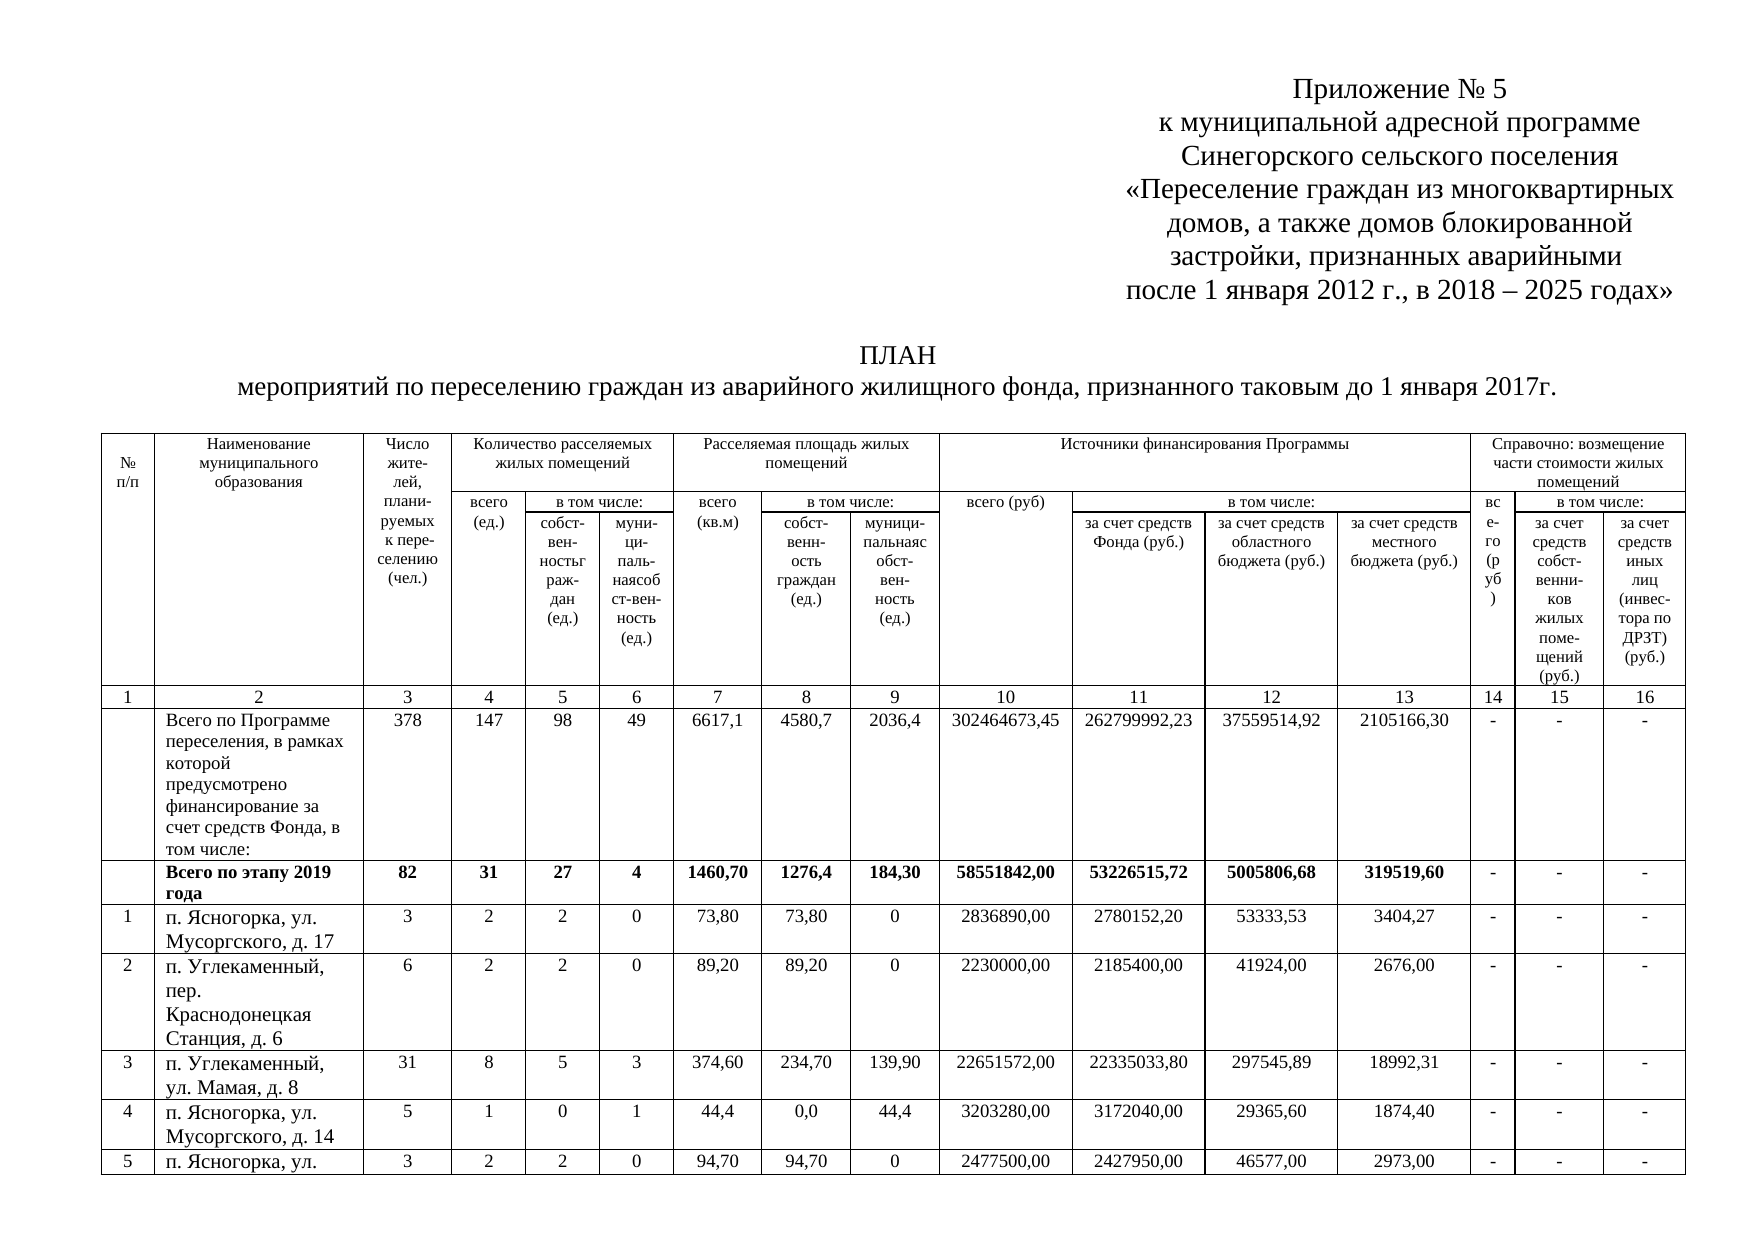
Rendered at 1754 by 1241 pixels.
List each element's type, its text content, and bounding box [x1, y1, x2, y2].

table_cell 0 [851, 1150, 939, 1173]
table_cell 2 [452, 954, 525, 1050]
table_cell 82 [364, 861, 451, 904]
table_cell 29365,60 [1206, 1100, 1337, 1148]
table_cell 378 [364, 709, 451, 859]
table_cell 3203280,00 [940, 1100, 1072, 1148]
table_cell 37559514,92 [1206, 709, 1337, 859]
table_cell собст- вен-ностьграж-дан (ед.) [526, 513, 599, 685]
table_cell 73,80 [762, 905, 850, 953]
table_cell 89,20 [762, 954, 850, 1050]
table_cell 2185400,00 [1073, 954, 1204, 1050]
table_cell Всего по этапу 2019 года [155, 861, 363, 904]
table_cell 1 [102, 686, 154, 707]
table_cell 94,70 [674, 1150, 761, 1173]
table_cell - [1471, 954, 1514, 1050]
table_cell 234,70 [762, 1051, 850, 1099]
table_cell 58551842,00 [940, 861, 1072, 904]
table_cell 2 [526, 954, 599, 1050]
table_cell 1 [102, 905, 154, 953]
text мероприятий по переселению граждан из аварийного жилищного фонда, признанного таковым до 1 января 2017г. [100, 370, 1695, 401]
table_cell 6617,1 [674, 709, 761, 859]
table_cell - [1604, 1150, 1685, 1173]
table_cell 2105166,30 [1338, 709, 1470, 859]
table_cell собст-венн-ость граждан (ед.) [762, 513, 850, 685]
table_cell 27 [526, 861, 599, 904]
table_cell 2 [155, 686, 363, 707]
table_cell - [1516, 1150, 1603, 1173]
table_cell 3172040,00 [1073, 1100, 1204, 1148]
table_cell 3 [102, 1051, 154, 1099]
table_cell 2836890,00 [940, 905, 1072, 953]
table_cell 22335033,80 [1073, 1051, 1204, 1099]
table_cell 6 [600, 686, 673, 707]
table_cell 262799992,23 [1073, 709, 1204, 859]
table_cell - [1516, 709, 1603, 859]
table_cell 2477500,00 [940, 1150, 1072, 1173]
table_cell Всего по Программе переселения, в рамках которой предусмотрено финансирование за счет средств Фонда, в том числе: [155, 709, 363, 859]
table_cell 139,90 [851, 1051, 939, 1099]
table_cell 15 [1516, 686, 1603, 707]
table_cell 73,80 [674, 905, 761, 953]
table_cell 8 [452, 1051, 525, 1099]
table_cell 2780152,20 [1073, 905, 1204, 953]
table_cell за счет средств Фонда (руб.) [1073, 513, 1204, 685]
table_cell за счет средств областного бюджета (руб.) [1206, 513, 1337, 685]
table_cell - [1604, 1051, 1685, 1099]
table_cell 6 [364, 954, 451, 1050]
table_cell - [1516, 861, 1603, 904]
table_cell 1874,40 [1338, 1100, 1470, 1148]
table_cell муници-пальнаясобст-вен-ность (ед.) [851, 513, 939, 685]
table_header Число жите-лей, плани-руемых к пере-селению (чел.) [364, 434, 451, 685]
table_cell 0 [600, 1150, 673, 1173]
table_cell - [1516, 1100, 1603, 1148]
table_cell 41924,00 [1206, 954, 1337, 1050]
table_cell - [1516, 905, 1603, 953]
table_cell 184,30 [851, 861, 939, 904]
table_cell 2 [452, 905, 525, 953]
table_cell 14 [1471, 686, 1514, 707]
table_cell 2 [526, 905, 599, 953]
table_cell 5005806,68 [1206, 861, 1337, 904]
table_cell 4580,7 [762, 709, 850, 859]
table_cell - [1471, 709, 1514, 859]
table_header Расселяемая площадь жилых помещений [674, 434, 939, 491]
table_cell - [1604, 861, 1685, 904]
table_cell 10 [940, 686, 1072, 707]
table_header Наименование муниципального образования [155, 434, 363, 685]
table_cell за счет средств собст-венни-ков жилых поме-щений (руб.) [1516, 513, 1603, 685]
table_cell муни-ци-паль-наясобст-вен-ность (ед.) [600, 513, 673, 685]
table_cell 2 [102, 954, 154, 1050]
table_cell 53333,53 [1206, 905, 1337, 953]
table_cell п. Ясногорка, ул. Мусоргского, д. 14 [155, 1100, 363, 1148]
text Приложение № 5 [1104, 71, 1695, 104]
table_cell 1276,4 [762, 861, 850, 904]
table_cell 1 [452, 1100, 525, 1148]
table_cell 31 [364, 1051, 451, 1099]
table_cell 8 [762, 686, 850, 707]
text к муниципальной адресной программе Синегорского сельского поселения «Переселение граждан из многоквартирных домов, а также домов блокированной застройки, признанных аварийными после 1 января 2012 г., в 2018 – 2025 годах» [1104, 104, 1695, 306]
table_cell 3404,27 [1338, 905, 1470, 953]
table_cell 0 [851, 905, 939, 953]
text ПЛАН [100, 339, 1695, 370]
table_cell 5 [526, 1051, 599, 1099]
table_cell - [1516, 954, 1603, 1050]
table_cell 49 [600, 709, 673, 859]
table_cell 3 [600, 1051, 673, 1099]
table_cell 9 [851, 686, 939, 707]
table_header Источники финансирования Программы [940, 434, 1470, 491]
table_cell в том числе: [1073, 492, 1470, 511]
table_cell всего (кв.м) [674, 492, 761, 685]
table_cell 0 [600, 905, 673, 953]
table_cell 2 [452, 1150, 525, 1173]
table_cell 2230000,00 [940, 954, 1072, 1050]
table_cell в том числе: [762, 492, 939, 511]
table_cell всего (ед.) [452, 492, 525, 685]
table_cell 46577,00 [1206, 1150, 1337, 1173]
table_cell 2676,00 [1338, 954, 1470, 1050]
table_cell 5 [526, 686, 599, 707]
table_cell 4 [600, 861, 673, 904]
table_cell - [1471, 861, 1514, 904]
table_cell 5 [364, 1100, 451, 1148]
table_cell в том числе: [1516, 492, 1685, 511]
table_cell п. Ясногорка, ул. Мусоргского, д. 17 [155, 905, 363, 953]
table_cell 44,4 [674, 1100, 761, 1148]
table_cell - [1471, 905, 1514, 953]
table_cell - [1471, 1100, 1514, 1148]
table_cell 44,4 [851, 1100, 939, 1148]
table_cell 2036,4 [851, 709, 939, 859]
table_cell - [1604, 905, 1685, 953]
table_cell - [1516, 1051, 1603, 1099]
table_header № п/п [102, 434, 154, 685]
table_cell 0 [526, 1100, 599, 1148]
table_cell 11 [1073, 686, 1204, 707]
table_cell 16 [1604, 686, 1685, 707]
table_cell 18992,31 [1338, 1051, 1470, 1099]
table_cell 147 [452, 709, 525, 859]
table_cell - [1471, 1051, 1514, 1099]
table_cell 3 [364, 686, 451, 707]
table_cell всего (руб) [940, 492, 1072, 685]
table_cell 1 [600, 1100, 673, 1148]
table_cell за счет средств местного бюджета (руб.) [1338, 513, 1470, 685]
table_cell 2973,00 [1338, 1150, 1470, 1173]
table_cell 319519,60 [1338, 861, 1470, 904]
table_cell п. Углекаменный, ул. Мамая, д. 8 [155, 1051, 363, 1099]
table_cell 4 [102, 1100, 154, 1148]
table_cell 13 [1338, 686, 1470, 707]
table_cell [102, 861, 154, 904]
table_cell в том числе: [526, 492, 673, 511]
table_cell - [1604, 1100, 1685, 1148]
table_cell 0 [851, 954, 939, 1050]
table_cell 12 [1206, 686, 1337, 707]
table_cell 94,70 [762, 1150, 850, 1173]
table_cell 3 [364, 1150, 451, 1173]
table_cell все-го (руб) [1471, 492, 1514, 685]
table_cell - [1604, 709, 1685, 859]
table_cell 7 [674, 686, 761, 707]
table_cell 0 [600, 954, 673, 1050]
table_cell 98 [526, 709, 599, 859]
table_cell за счет средств иных лиц (инвес-тора по ДРЗТ) (руб.) [1604, 513, 1685, 685]
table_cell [155, 1150, 363, 1173]
table_cell п. Углекаменный, пер. Краснодонецкая Станция, д. 6 [155, 954, 363, 1050]
table_cell [102, 709, 154, 859]
table_cell 89,20 [674, 954, 761, 1050]
table_header Количество расселяемых жилых помещений [452, 434, 673, 491]
table_cell 297545,89 [1206, 1051, 1337, 1099]
table_cell 0,0 [762, 1100, 850, 1148]
table_cell 3 [364, 905, 451, 953]
table_cell 5 [102, 1150, 154, 1173]
table_cell 2 [526, 1150, 599, 1173]
table_cell 1460,70 [674, 861, 761, 904]
table_cell 302464673,45 [940, 709, 1072, 859]
table_cell 31 [452, 861, 525, 904]
table_cell 22651572,00 [940, 1051, 1072, 1099]
table_cell 2427950,00 [1073, 1150, 1204, 1173]
table_cell 53226515,72 [1073, 861, 1204, 904]
table_header Справочно: возмещение части стоимости жилых помещений [1471, 434, 1685, 491]
table_cell 4 [452, 686, 525, 707]
table_cell - [1604, 954, 1685, 1050]
table_cell - [1471, 1150, 1514, 1173]
table_cell 374,60 [674, 1051, 761, 1099]
